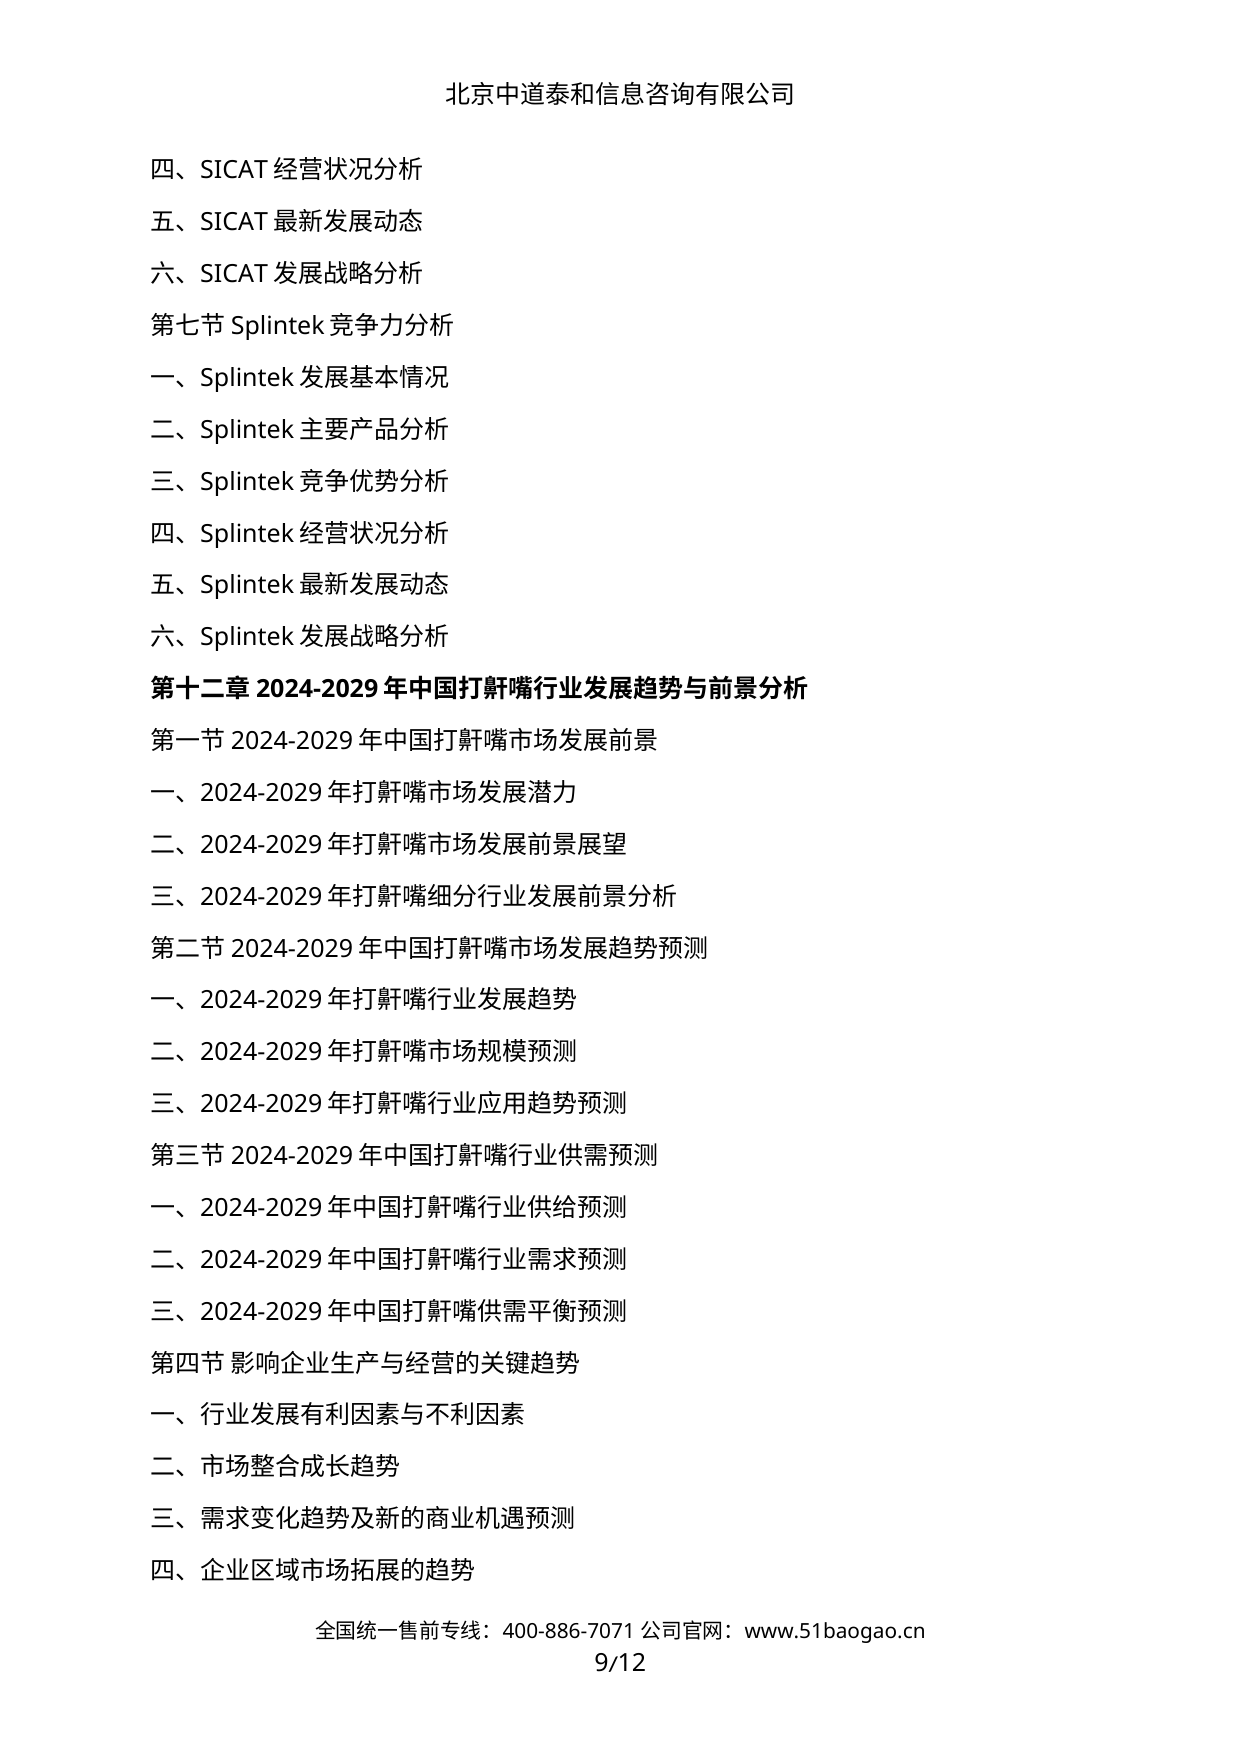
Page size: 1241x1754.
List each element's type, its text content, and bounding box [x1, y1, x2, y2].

text 一、2024-2029年打鼾嘴市场发展潜力 [150, 772, 1090, 809]
text 六、SICAT发展战略分析 [150, 254, 1090, 290]
text 一、行业发展有利因素与不利因素 [150, 1395, 1090, 1431]
text 五、Splintek最新发展动态 [150, 565, 1090, 601]
text 第十二章 2024-2029年中国打鼾嘴行业发展趋势与前景分析 [150, 669, 1090, 705]
text 四、Splintek经营状况分析 [150, 513, 1090, 549]
text 六、Splintek发展战略分析 [150, 617, 1090, 653]
text 二、2024-2029年中国打鼾嘴行业需求预测 [150, 1239, 1090, 1276]
text 一、2024-2029年打鼾嘴行业发展趋势 [150, 980, 1090, 1016]
text 四、SICAT经营状况分析 [150, 150, 1090, 186]
text 四、企业区域市场拓展的趋势 [150, 1551, 1090, 1587]
text 二、2024-2029年打鼾嘴市场规模预测 [150, 1032, 1090, 1068]
text 三、2024-2029年中国打鼾嘴供需平衡预测 [150, 1291, 1090, 1327]
text 三、2024-2029年打鼾嘴细分行业发展前景分析 [150, 876, 1090, 912]
text 第三节 2024-2029年中国打鼾嘴行业供需预测 [150, 1136, 1090, 1172]
text 第二节 2024-2029年中国打鼾嘴市场发展趋势预测 [150, 928, 1090, 964]
text 一、Splintek发展基本情况 [150, 357, 1090, 394]
text 二、市场整合成长趋势 [150, 1447, 1090, 1483]
text 第一节 2024-2029年中国打鼾嘴市场发展前景 [150, 721, 1090, 757]
text 一、2024-2029年中国打鼾嘴行业供给预测 [150, 1187, 1090, 1224]
text 三、2024-2029年打鼾嘴行业应用趋势预测 [150, 1084, 1090, 1120]
text 五、SICAT最新发展动态 [150, 202, 1090, 238]
text 第四节 影响企业生产与经营的关键趋势 [150, 1343, 1090, 1379]
text 二、2024-2029年打鼾嘴市场发展前景展望 [150, 824, 1090, 861]
text 三、Splintek竞争优势分析 [150, 461, 1090, 497]
text 三、需求变化趋势及新的商业机遇预测 [150, 1499, 1090, 1535]
text 二、Splintek主要产品分析 [150, 409, 1090, 446]
text 第七节 Splintek竞争力分析 [150, 306, 1090, 342]
